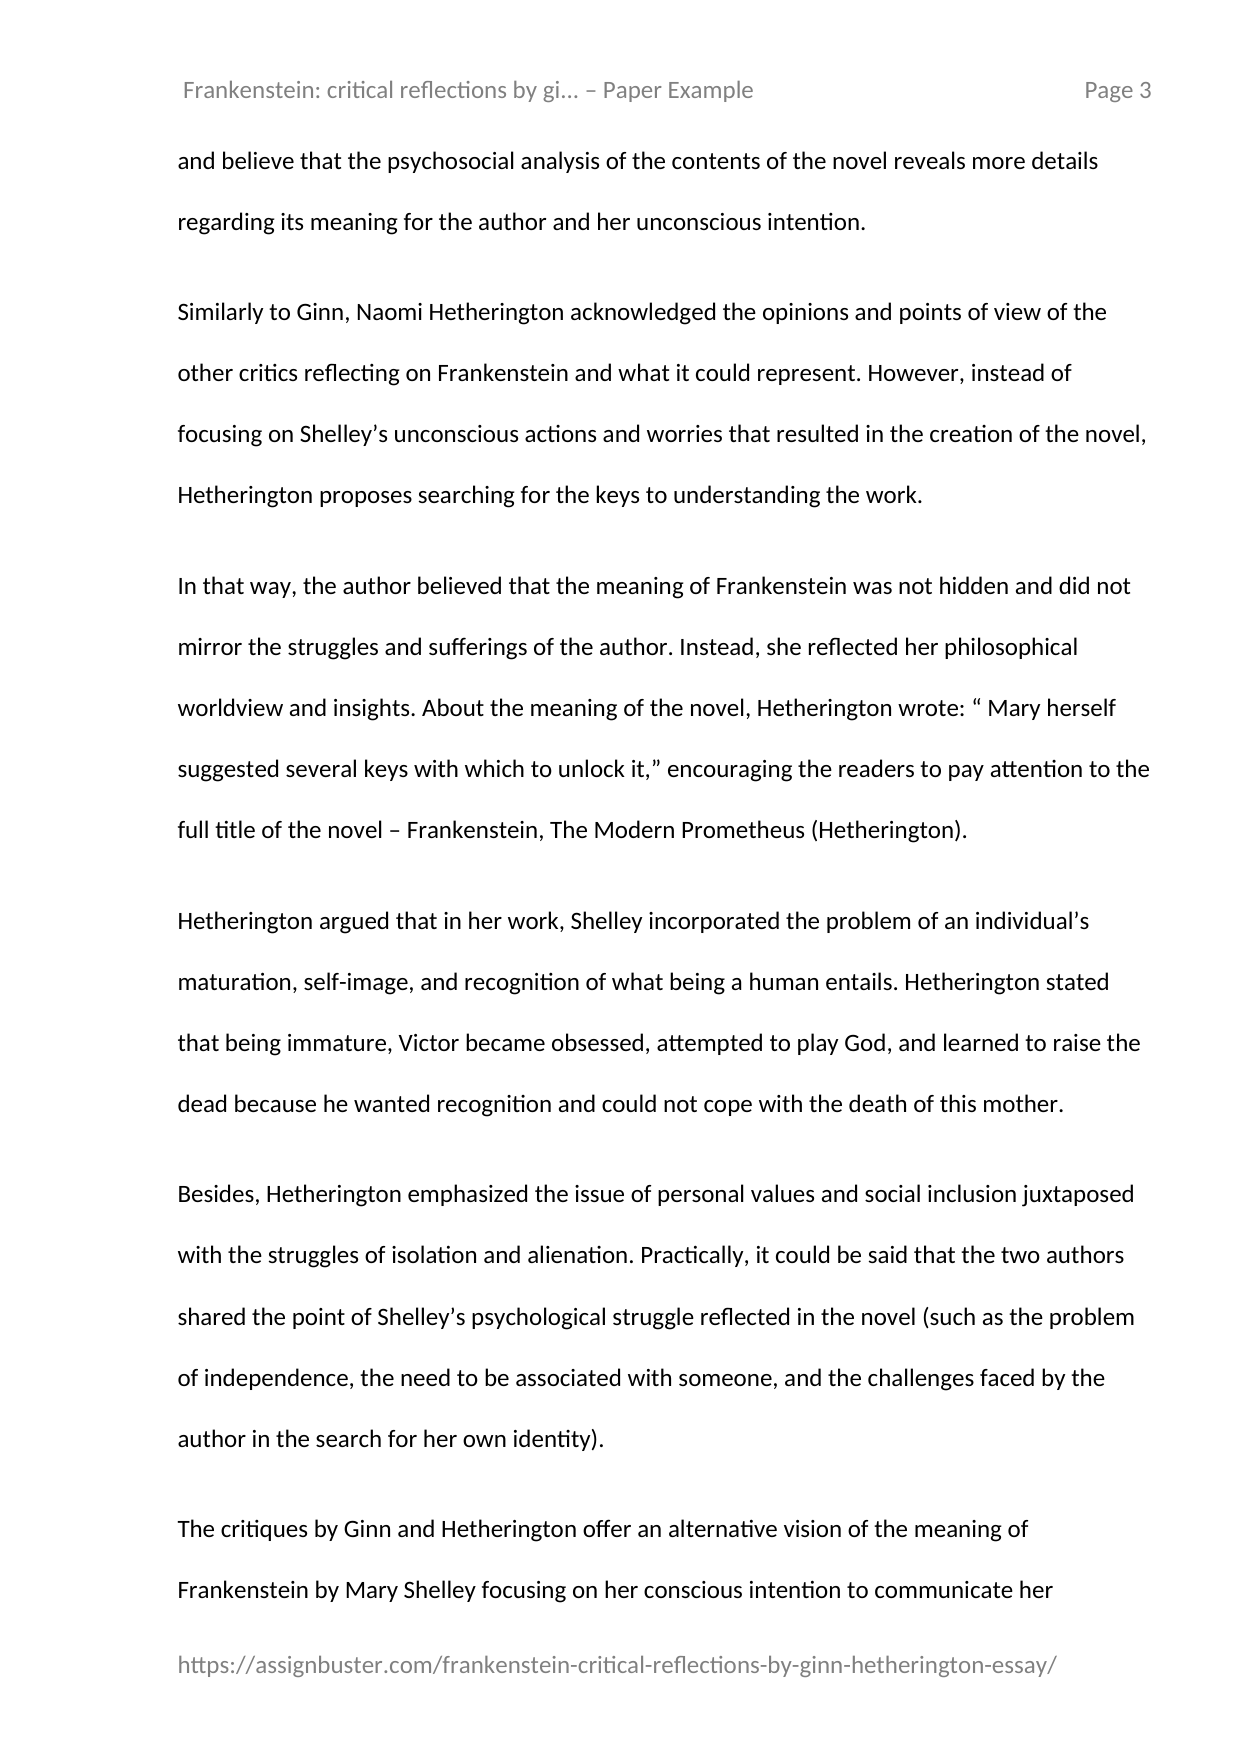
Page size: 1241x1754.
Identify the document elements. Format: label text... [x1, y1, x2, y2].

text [177, 145, 1152, 237]
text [177, 1513, 1152, 1605]
text Similarly to Ginn, Naomi Hetherington acknowledged the opinions and points of view of the other critics reflecting on Frankenstein and what it could represent. However, instead of focusing on Shelley’s unconscious actions and worries that resulted in the creation of the novel, Hetherington proposes searching for the keys to understanding the work. [177, 297, 1152, 510]
text In that way, the author believed that the meaning of Frankenstein was not hidden and did not mirror the struggles and sufferings of the author. Instead, she reflected her philosophical worldview and insights. About the meaning of the novel, Hetherington wrote: “ Mary herself suggested several keys with which to unlock it,” encouraging the readers to pay attention to the full title of the novel – Frankenstein, The Modern Prometheus (Hetherington). [177, 570, 1152, 845]
text Besides, Hetherington emphasized the issue of personal values and social inclusion juxtaposed with the struggles of isolation and alienation. Practically, it could be said that the two authors shared the point of Shelley’s psychological struggle reflected in the novel (such as the problem of independence, the need to be associated with someone, and the challenges faced by the author in the search for her own identity). [177, 1178, 1152, 1453]
text Hetherington argued that in her work, Shelley incorporated the problem of an individual’s maturation, self-image, and recognition of what being a human entails. Hetherington stated that being immature, Victor became obsessed, attempted to play God, and learned to raise the dead because he wanted recognition and could not cope with the death of this mother. [177, 905, 1152, 1118]
